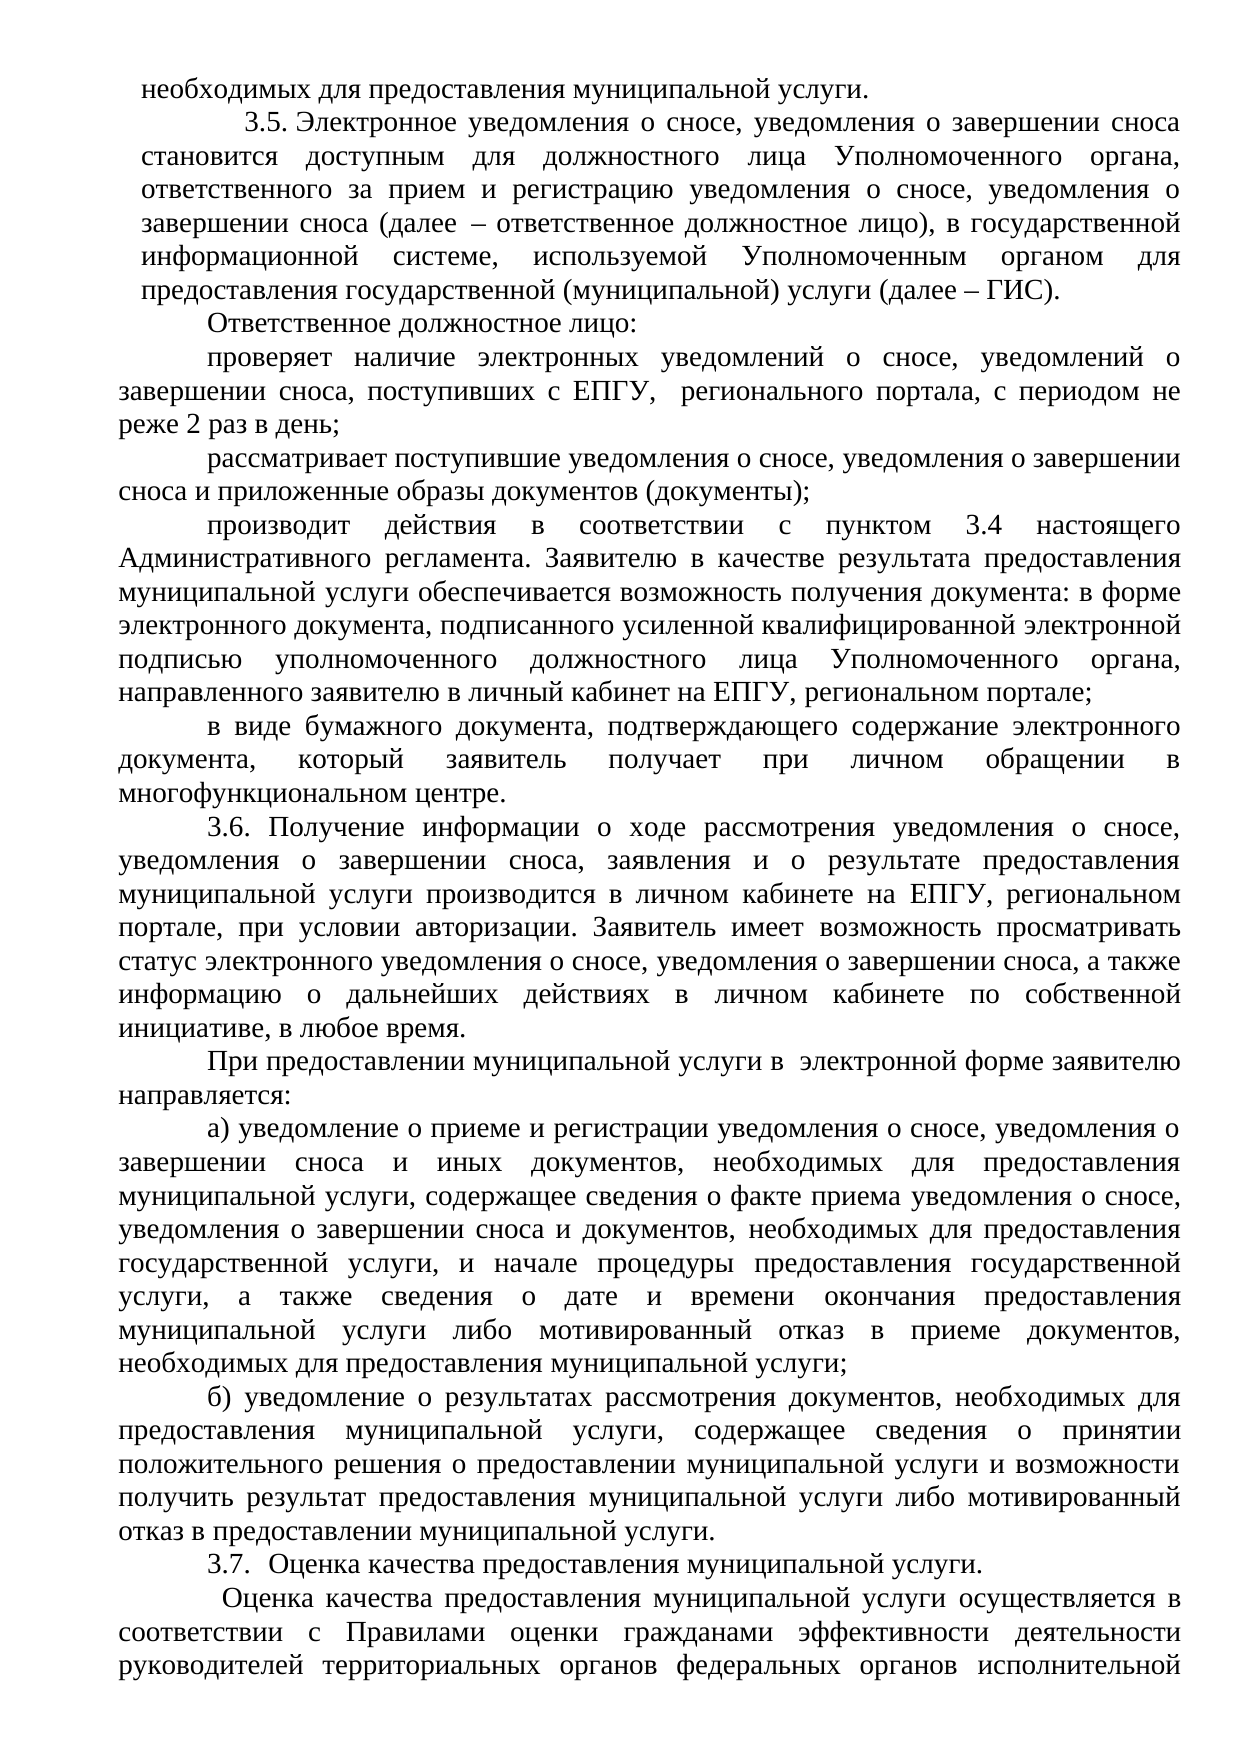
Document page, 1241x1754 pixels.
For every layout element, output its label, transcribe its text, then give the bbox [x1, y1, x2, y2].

text в виде бумажного документа, подтверждающего содержание электронного документа, который заявитель получает при личном обращении в многофункциональном центре. [118, 708, 1181, 809]
text Ответственное должностное лицо: [118, 306, 1181, 339]
text производит действия в соответствии с пунктом 3.4 настоящего Административного регламента. Заявителю в качестве результата предоставления муниципальной услуги обеспечивается возможность получения документа: в форме электронного документа, подписанного усиленной квалифицированной электронной подписью уполномоченного должностного лица Уполномоченного органа, направленного заявителю в личный кабинет на ЕПГУ, региональном портале; [118, 507, 1181, 708]
list Оценка качества предоставления муниципальной услуги. [118, 1547, 1181, 1580]
text проверяет наличие электронных уведомлений о сносе, уведомлений о завершении сноса, поступивших с ЕПГУ, регионального портала, с периодом не реже 2 раз в день; [118, 339, 1181, 440]
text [141, 71, 1181, 104]
text рассматривает поступившие уведомления о сносе, уведомления о завершении сноса и приложенные образы документов (документы); [118, 440, 1181, 507]
text При предоставлении муниципальной услуги в электронной форме заявителю направляется: [118, 1043, 1181, 1111]
text а) уведомление о приеме и регистрации уведомления о сносе, уведомления о завершении сноса и иных документов, необходимых для предоставления муниципальной услуги, содержащее сведения о факте приема уведомления о сносе, уведомления о завершении сноса и документов, необходимых для предоставления государственной услуги, и начале процедуры предоставления государственной услуги, а также сведения о дате и времени окончания предоставления муниципальной услуги либо мотивированный отказ в приеме документов, необходимых для предоставления муниципальной услуги; [118, 1111, 1181, 1379]
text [118, 1580, 1181, 1681]
list Электронное уведомления о сносе, уведомления о завершении сноса становится доступным для должностного лица Уполномоченного органа, ответственного за прием и регистрацию уведомления о сносе, уведомления о завершении сноса (далее – ответственное должностное лицо), в государственной информационной системе, используемой Уполномоченным органом для предоставления государственной (муниципальной) услуги (далее – ГИС). [141, 104, 1181, 306]
text б) уведомление о результатах рассмотрения документов, необходимых для предоставления муниципальной услуги, содержащее сведения о принятии положительного решения о предоставлении муниципальной услуги и возможности получить результат предоставления муниципальной услуги либо мотивированный отказ в предоставлении муниципальной услуги. [118, 1379, 1181, 1547]
list Получение информации о ходе рассмотрения уведомления о сносе, уведомления о завершении сноса, заявления и о результате предоставления муниципальной услуги производится в личном кабинете на ЕПГУ, региональном портале, при условии авторизации. Заявитель имеет возможность просматривать статус электронного уведомления о сносе, уведомления о завершении сноса, а также информацию о дальнейших действиях в личном кабинете по собственной инициативе, в любое время. [118, 809, 1181, 1043]
